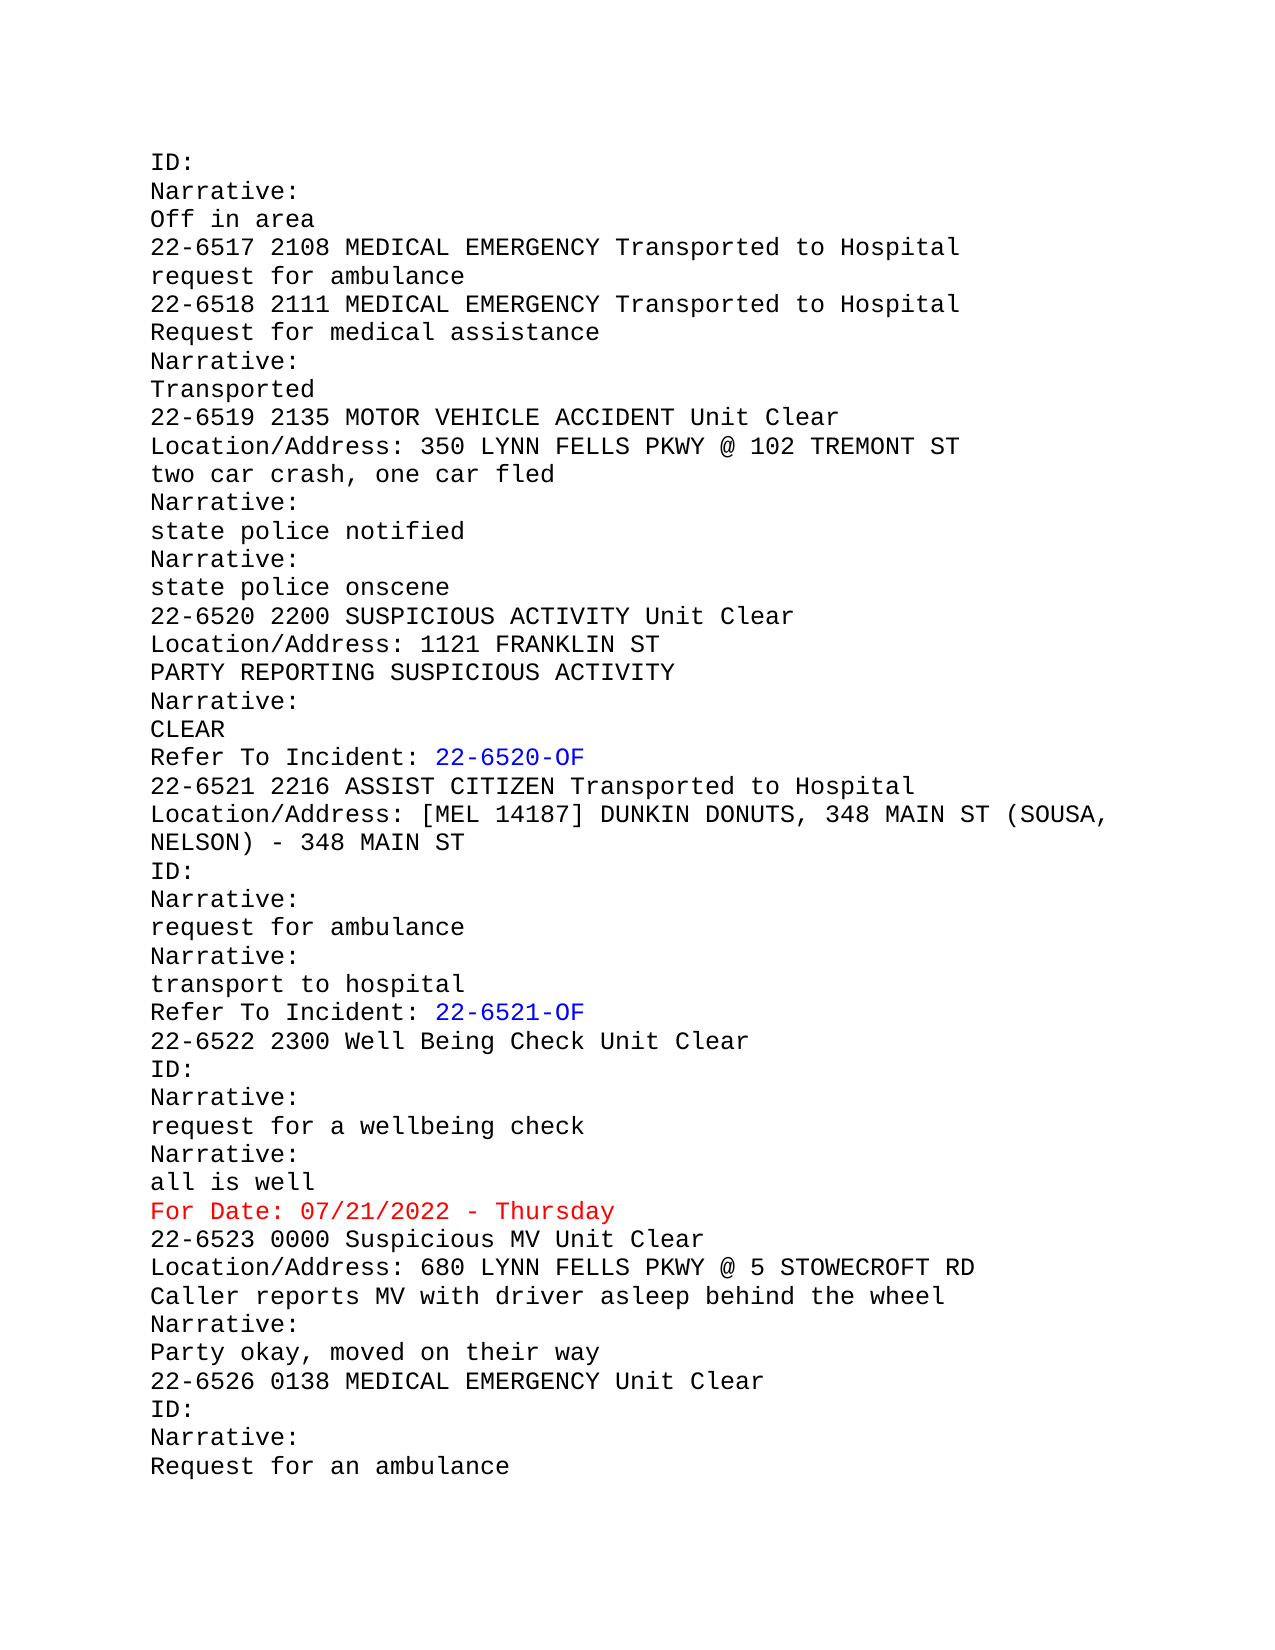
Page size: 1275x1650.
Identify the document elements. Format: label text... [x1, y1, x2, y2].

text ID: [150, 150, 1125, 178]
text Narrative: [150, 1425, 1125, 1453]
text 22-6519 2135 MOTOR VEHICLE ACCIDENT Unit Clear [150, 405, 1125, 433]
text For Date: 07/21/2022 - Thursday [150, 1198, 1125, 1227]
text state police onscene [150, 575, 1125, 603]
text 22-6517 2108 MEDICAL EMERGENCY Transported to Hospital [150, 235, 1125, 263]
text Caller reports MV with driver asleep behind the wheel [150, 1283, 1125, 1312]
text Narrative: [150, 1085, 1125, 1113]
text Transported [150, 377, 1125, 405]
text PARTY REPORTING SUSPICIOUS ACTIVITY [150, 660, 1125, 688]
text Narrative: [150, 490, 1125, 518]
text Request for medical assistance [150, 320, 1125, 348]
text ID: [150, 1057, 1125, 1085]
text Refer To Incident: 22-6520-OF [150, 745, 1125, 773]
text request for a wellbeing check [150, 1113, 1125, 1142]
text Location/Address: [MEL 14187] DUNKIN DONUTS, 348 MAIN ST (SOUSA, NELSON) - 348 MAIN ST [150, 802, 1125, 858]
text 22-6526 0138 MEDICAL EMERGENCY Unit Clear [150, 1368, 1125, 1397]
text state police notified [150, 518, 1125, 547]
text transport to hospital [150, 972, 1125, 1000]
text Off in area [150, 207, 1125, 235]
text ID: [150, 858, 1125, 887]
text request for ambulance [150, 915, 1125, 943]
text Narrative: [150, 1312, 1125, 1340]
text Party okay, moved on their way [150, 1340, 1125, 1368]
text request for ambulance [150, 263, 1125, 292]
text Narrative: [150, 887, 1125, 915]
text Narrative: [150, 178, 1125, 207]
text CLEAR [150, 717, 1125, 745]
text two car crash, one car fled [150, 462, 1125, 490]
text 22-6521 2216 ASSIST CITIZEN Transported to Hospital [150, 773, 1125, 802]
text Narrative: [150, 1142, 1125, 1170]
text Location/Address: 680 LYNN FELLS PKWY @ 5 STOWECROFT RD [150, 1255, 1125, 1283]
text 22-6522 2300 Well Being Check Unit Clear [150, 1028, 1125, 1057]
text all is well [150, 1170, 1125, 1198]
text Narrative: [150, 547, 1125, 575]
text Request for an ambulance [150, 1453, 1125, 1482]
text Narrative: [150, 688, 1125, 717]
text Location/Address: 350 LYNN FELLS PKWY @ 102 TREMONT ST [150, 433, 1125, 462]
text 22-6520 2200 SUSPICIOUS ACTIVITY Unit Clear [150, 603, 1125, 632]
text Narrative: [150, 348, 1125, 377]
text ID: [150, 1397, 1125, 1425]
text Refer To Incident: 22-6521-OF [150, 1000, 1125, 1028]
text 22-6518 2111 MEDICAL EMERGENCY Transported to Hospital [150, 292, 1125, 320]
text Location/Address: 1121 FRANKLIN ST [150, 632, 1125, 660]
text Narrative: [150, 943, 1125, 972]
text 22-6523 0000 Suspicious MV Unit Clear [150, 1227, 1125, 1255]
